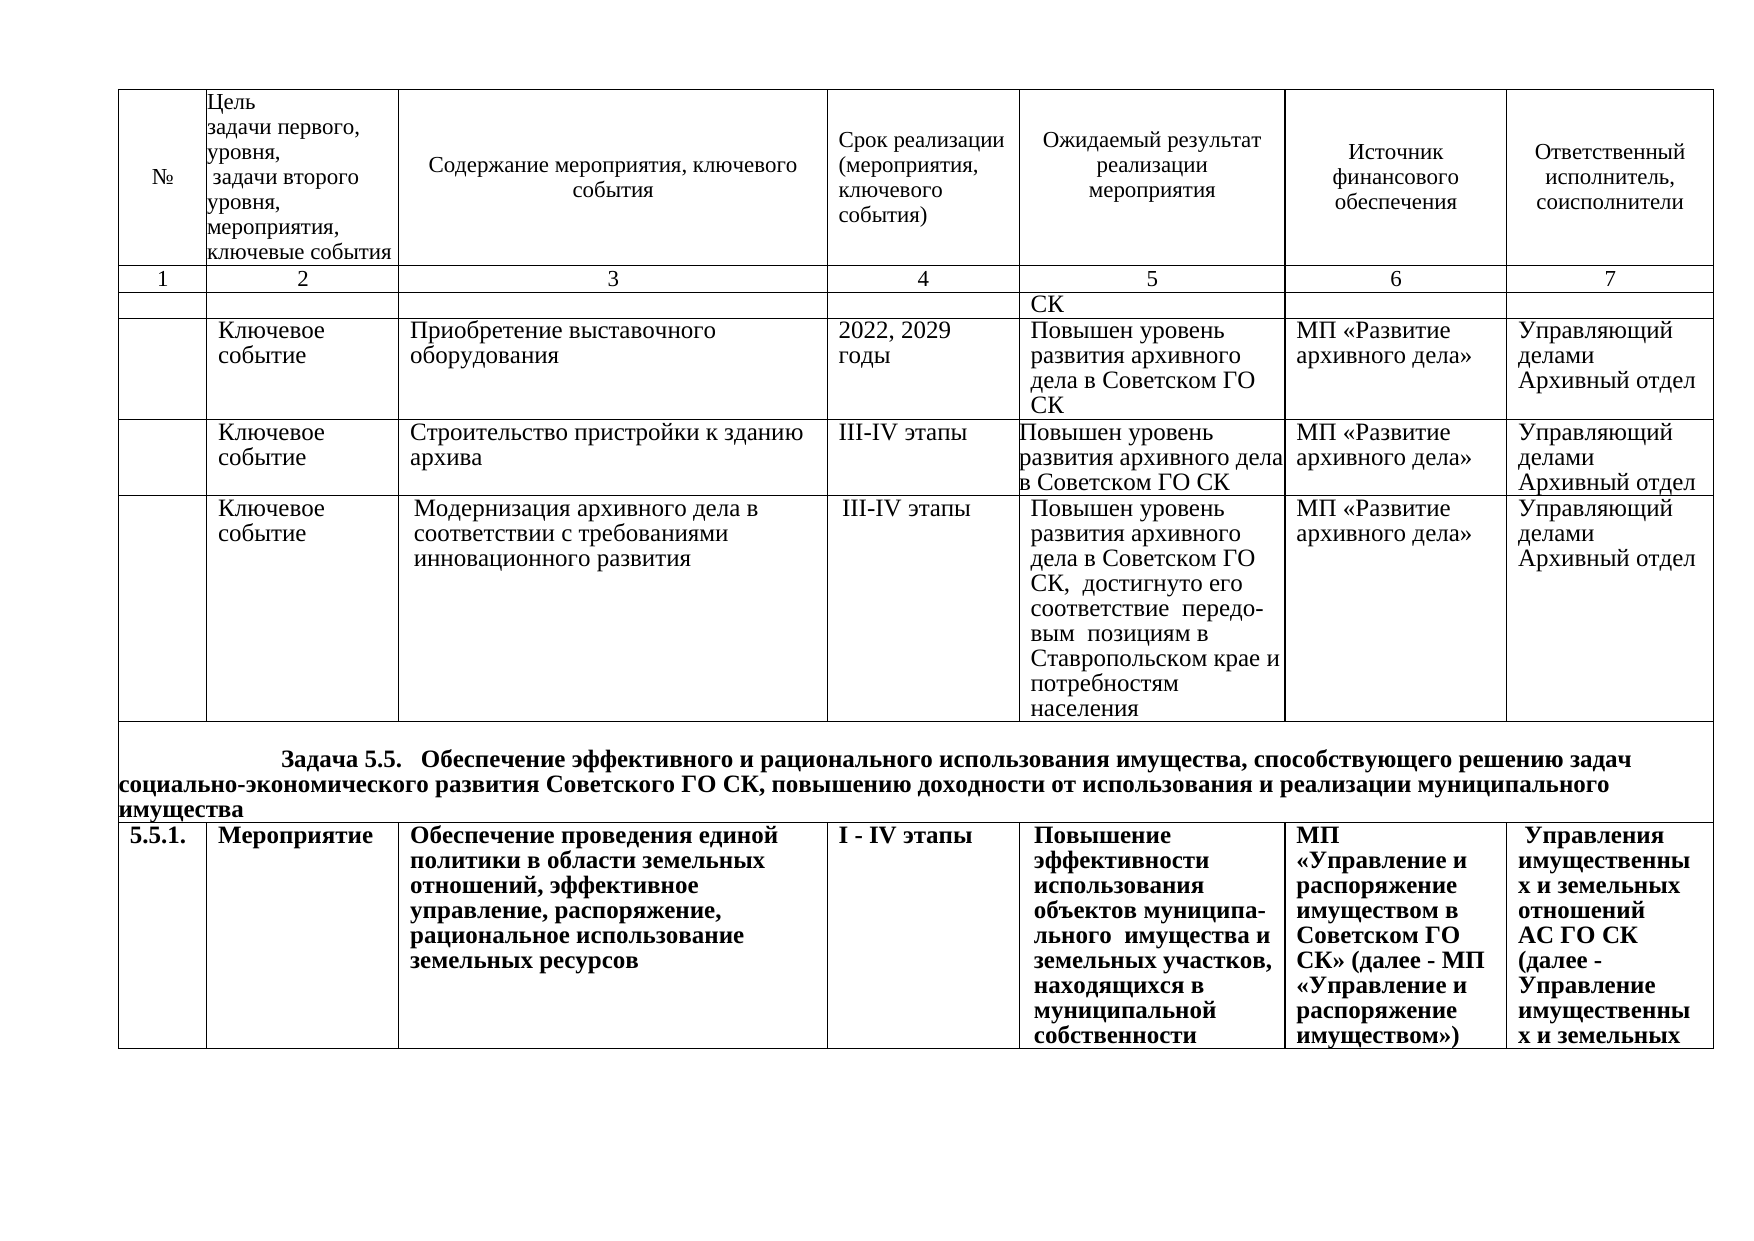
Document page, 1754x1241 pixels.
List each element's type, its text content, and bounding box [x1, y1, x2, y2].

table_header Источник финансового обеспечения [1286, 90, 1506, 265]
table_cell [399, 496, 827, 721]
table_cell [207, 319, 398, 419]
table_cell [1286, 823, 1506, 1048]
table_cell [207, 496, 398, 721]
table_cell 1 [119, 266, 206, 292]
table_header Содержание мероприятия, ключевого события [399, 90, 827, 265]
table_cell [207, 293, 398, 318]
table_header Срок реализации (мероприятия, ключевого события) [828, 90, 1019, 265]
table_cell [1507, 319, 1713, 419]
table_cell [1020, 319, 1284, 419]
table_cell 6 [1286, 266, 1506, 292]
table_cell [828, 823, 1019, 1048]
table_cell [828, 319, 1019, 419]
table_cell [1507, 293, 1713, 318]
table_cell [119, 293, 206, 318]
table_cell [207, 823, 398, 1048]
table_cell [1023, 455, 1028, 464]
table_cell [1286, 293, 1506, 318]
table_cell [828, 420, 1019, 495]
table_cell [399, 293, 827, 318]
table_header Цель задачи первого, уровня, задачи второго уровня, мероприятия, ключевые события [207, 90, 398, 265]
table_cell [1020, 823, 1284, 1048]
table_cell 2 [207, 266, 398, 292]
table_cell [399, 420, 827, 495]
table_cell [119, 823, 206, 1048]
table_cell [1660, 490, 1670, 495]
table_cell 7 [1507, 266, 1713, 292]
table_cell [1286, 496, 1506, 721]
table_cell 3 [399, 266, 827, 292]
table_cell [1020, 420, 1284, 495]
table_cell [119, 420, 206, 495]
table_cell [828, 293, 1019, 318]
table_header № [119, 90, 206, 265]
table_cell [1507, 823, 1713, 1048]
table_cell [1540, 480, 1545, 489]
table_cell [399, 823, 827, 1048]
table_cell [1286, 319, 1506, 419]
table_header Ожидаемый результат реализации мероприятия [1020, 90, 1284, 265]
table_header Ответственный исполнитель, соисполнители [1507, 90, 1713, 265]
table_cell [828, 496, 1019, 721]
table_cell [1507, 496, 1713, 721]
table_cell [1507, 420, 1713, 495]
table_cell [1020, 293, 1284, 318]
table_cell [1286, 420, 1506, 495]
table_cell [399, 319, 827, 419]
table_cell 5 [1020, 266, 1284, 292]
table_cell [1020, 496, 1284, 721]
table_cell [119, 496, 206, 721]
table_cell 4 [828, 266, 1019, 292]
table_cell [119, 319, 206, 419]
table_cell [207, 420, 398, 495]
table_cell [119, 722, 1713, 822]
